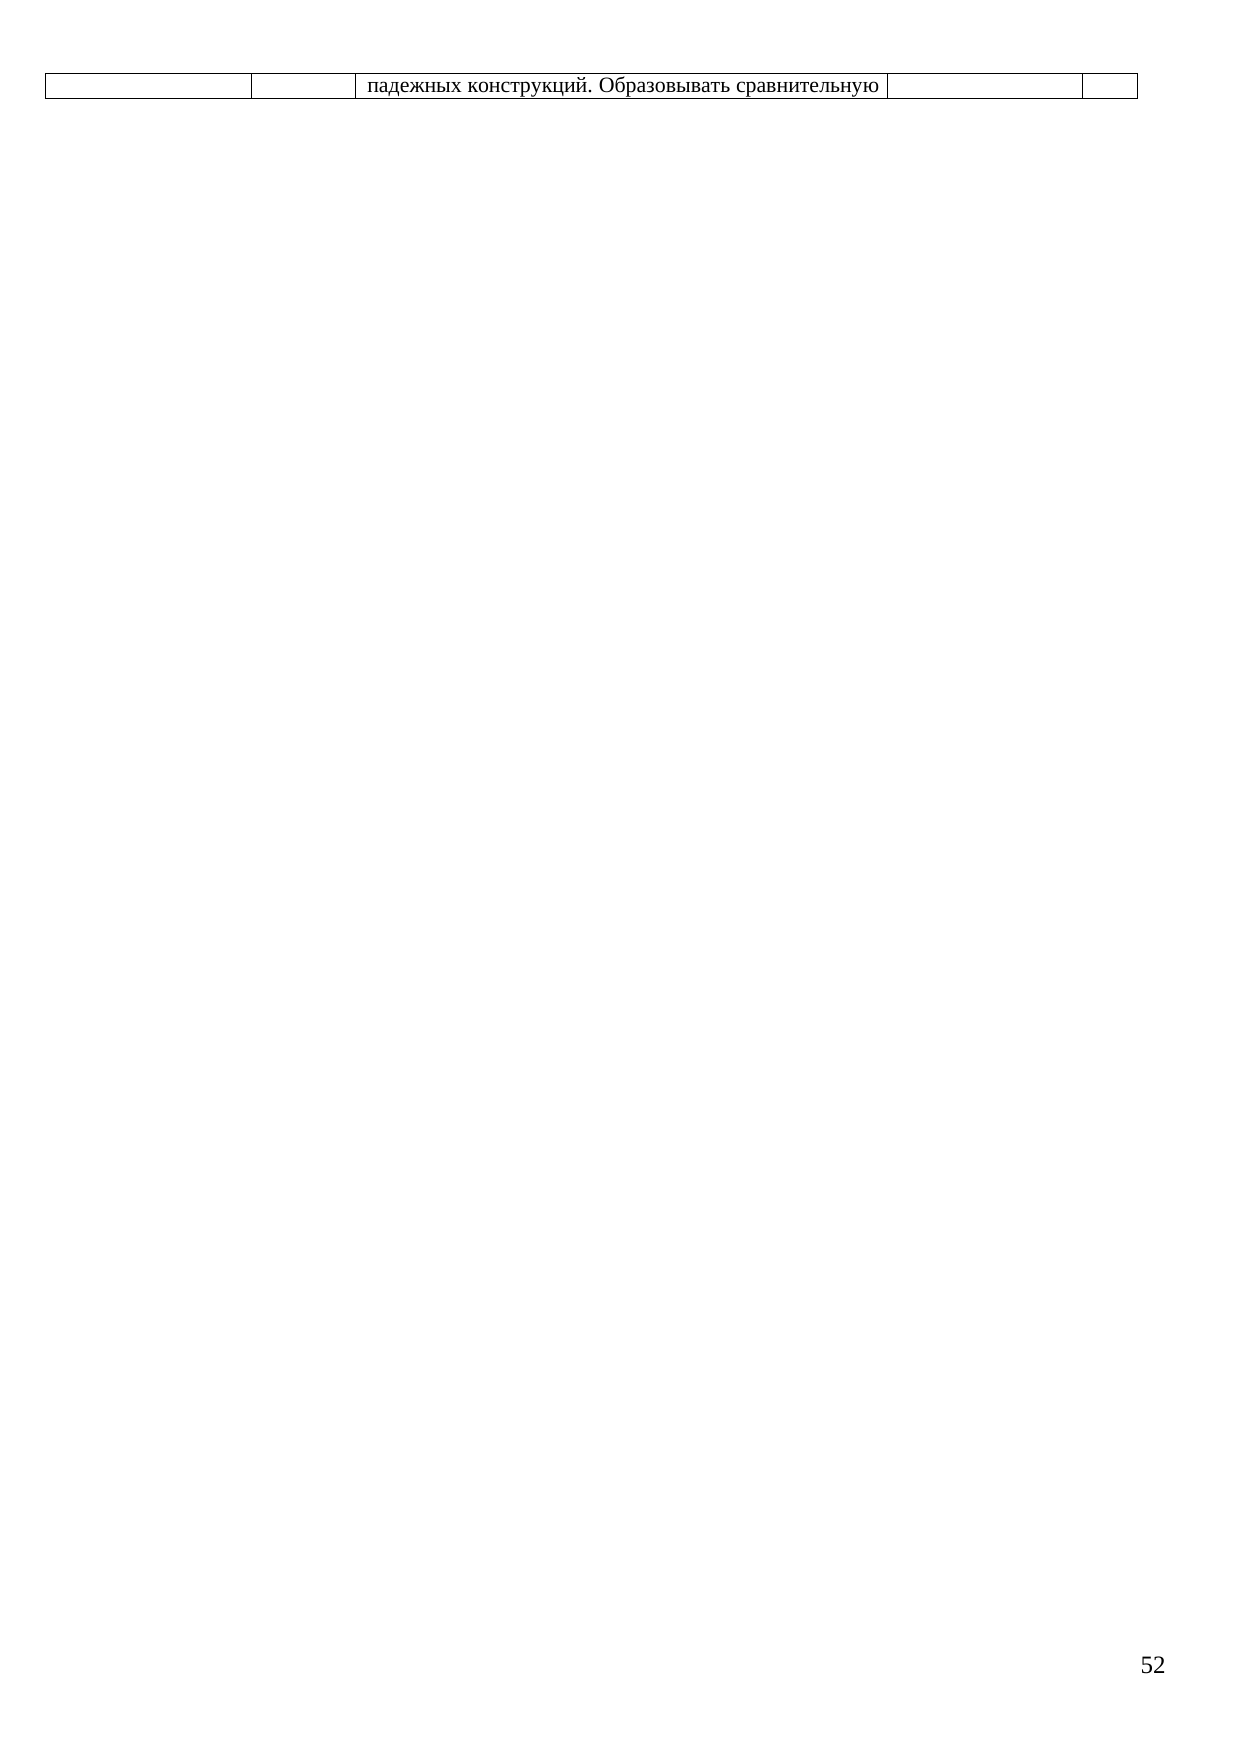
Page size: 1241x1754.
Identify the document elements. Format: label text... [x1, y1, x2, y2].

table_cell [46, 74, 251, 98]
table_cell [888, 74, 1082, 98]
table_cell 23 [1083, 74, 1137, 98]
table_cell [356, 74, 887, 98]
table_cell 2 [252, 74, 355, 98]
